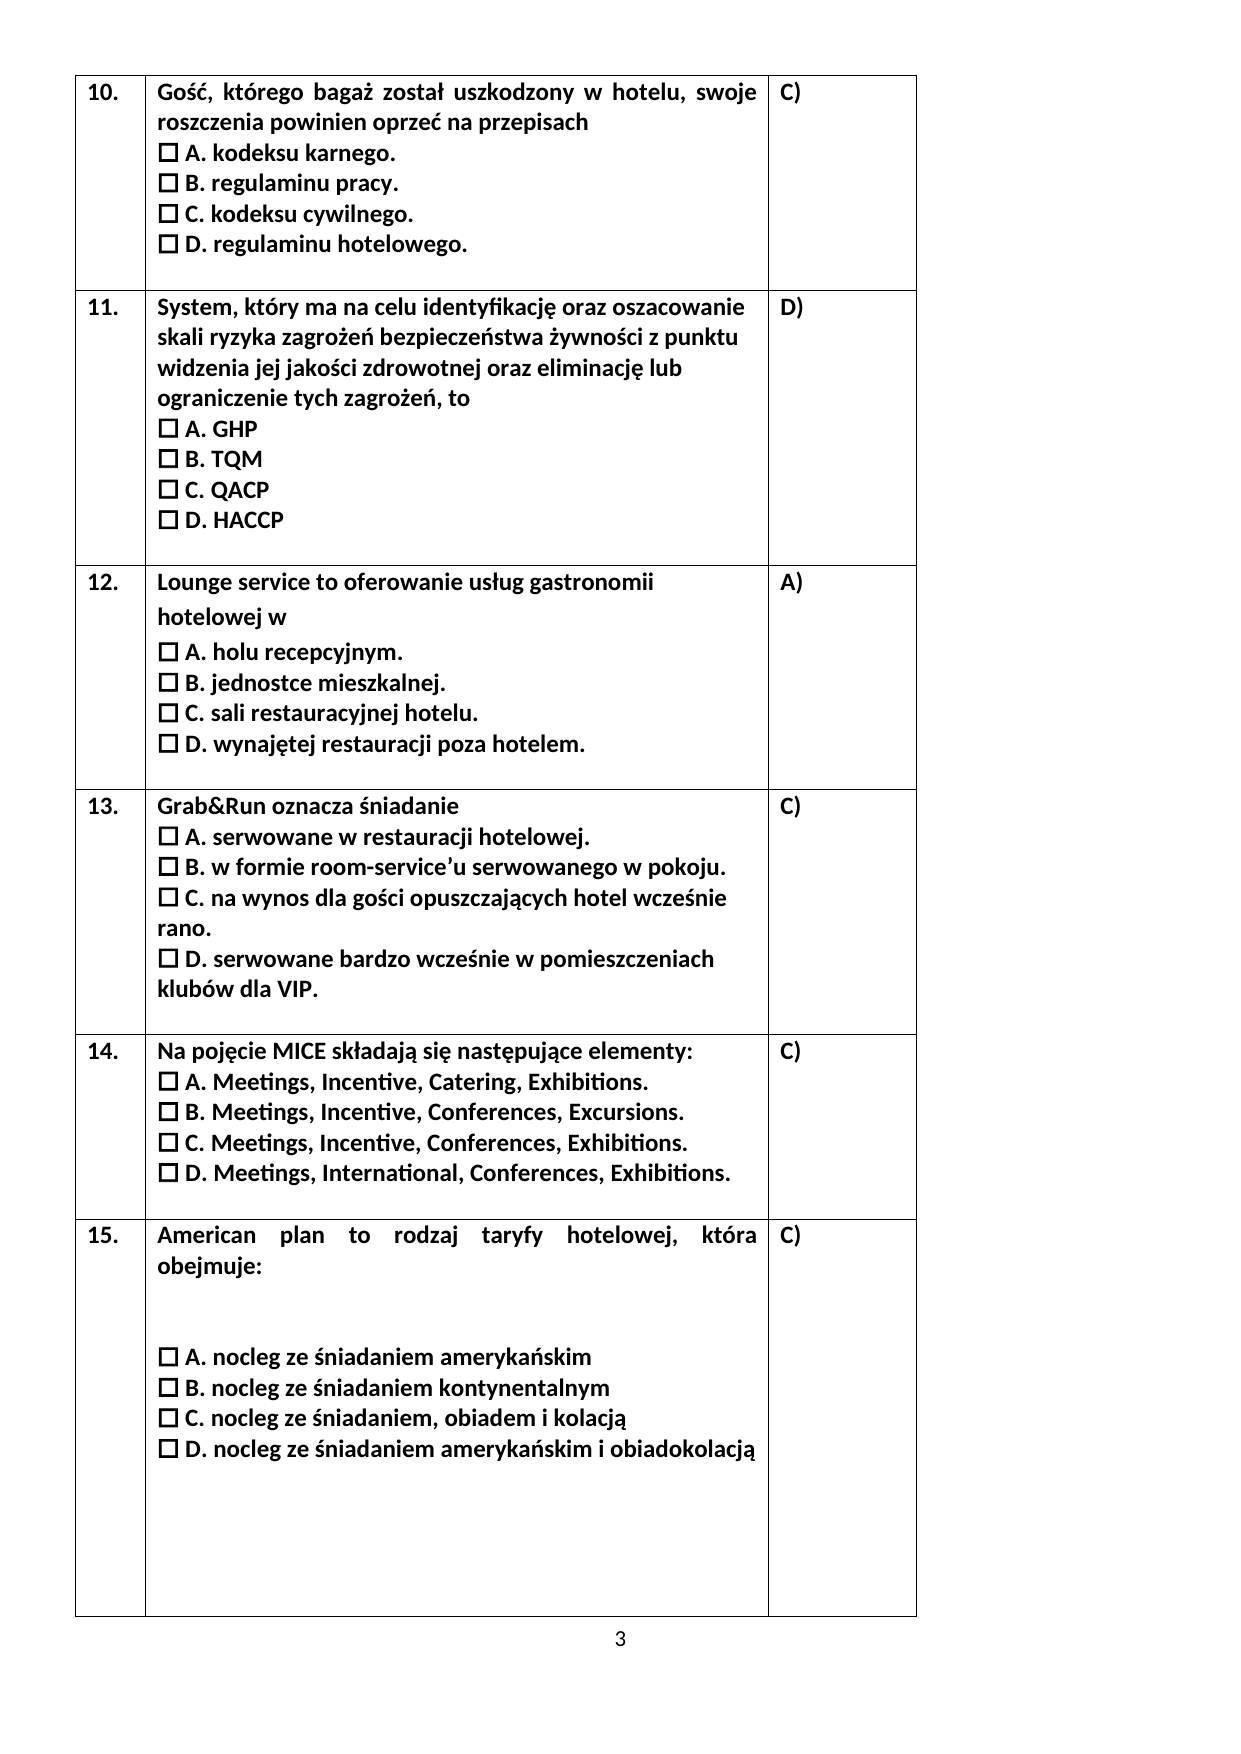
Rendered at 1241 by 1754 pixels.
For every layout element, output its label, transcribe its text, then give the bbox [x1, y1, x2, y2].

table_cell Gość, którego bagaż został uszkodzony w hotelu, swoje roszczenia powinien oprzeć na przepisach A. kodeksu karnego. B. regulaminu pracy. C. kodeksu cywilnego. D. regulaminu hotelowego. [146, 76, 768, 290]
table_cell A) [769, 566, 916, 789]
table_cell Na pojęcie MICE składają się następujące elementy: A. Meetings, Incentive, Catering, Exhibitions. B. Meetings, Incentive, Conferences, Excursions. C. Meetings, Incentive, Conferences, Exhibitions. D. Meetings, International, Conferences, Exhibitions. [146, 1035, 768, 1218]
table_cell Lounge service to oferowanie usług gastronomii hotelowej w A. holu recepcyjnym. B. jednostce mieszkalnej. C. sali restauracyjnej hotelu. D. wynajętej restauracji poza hotelem. [146, 566, 768, 789]
table_cell C) [769, 1035, 916, 1218]
table_cell 10. [76, 76, 145, 290]
table_cell 13. [76, 790, 145, 1034]
table_cell D) [769, 291, 916, 565]
table_cell 15. [76, 1220, 145, 1616]
table_cell 11. [76, 291, 145, 565]
table_cell 12. [76, 566, 145, 789]
table_cell C) [769, 790, 916, 1034]
table_cell Grab&Run oznacza śniadanie A. serwowane w restauracji hotelowej. B. w formie room-service’u serwowanego w pokoju. C. na wynos dla gości opuszczających hotel wcześnie rano. D. serwowane bardzo wcześnie w pomieszczeniach klubów dla VIP. [146, 790, 768, 1034]
table_cell 14. [76, 1035, 145, 1218]
table_cell System, który ma na celu identyfikację oraz oszacowanie skali ryzyka zagrożeń bezpieczeństwa żywności z punktu widzenia jej jakości zdrowotnej oraz eliminację lub ograniczenie tych zagrożeń, to A. GHP B. TQM C. QACP D. HACCP [146, 291, 768, 565]
table_cell C) [769, 1220, 916, 1616]
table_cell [146, 1220, 768, 1616]
table_cell C) [769, 76, 916, 290]
